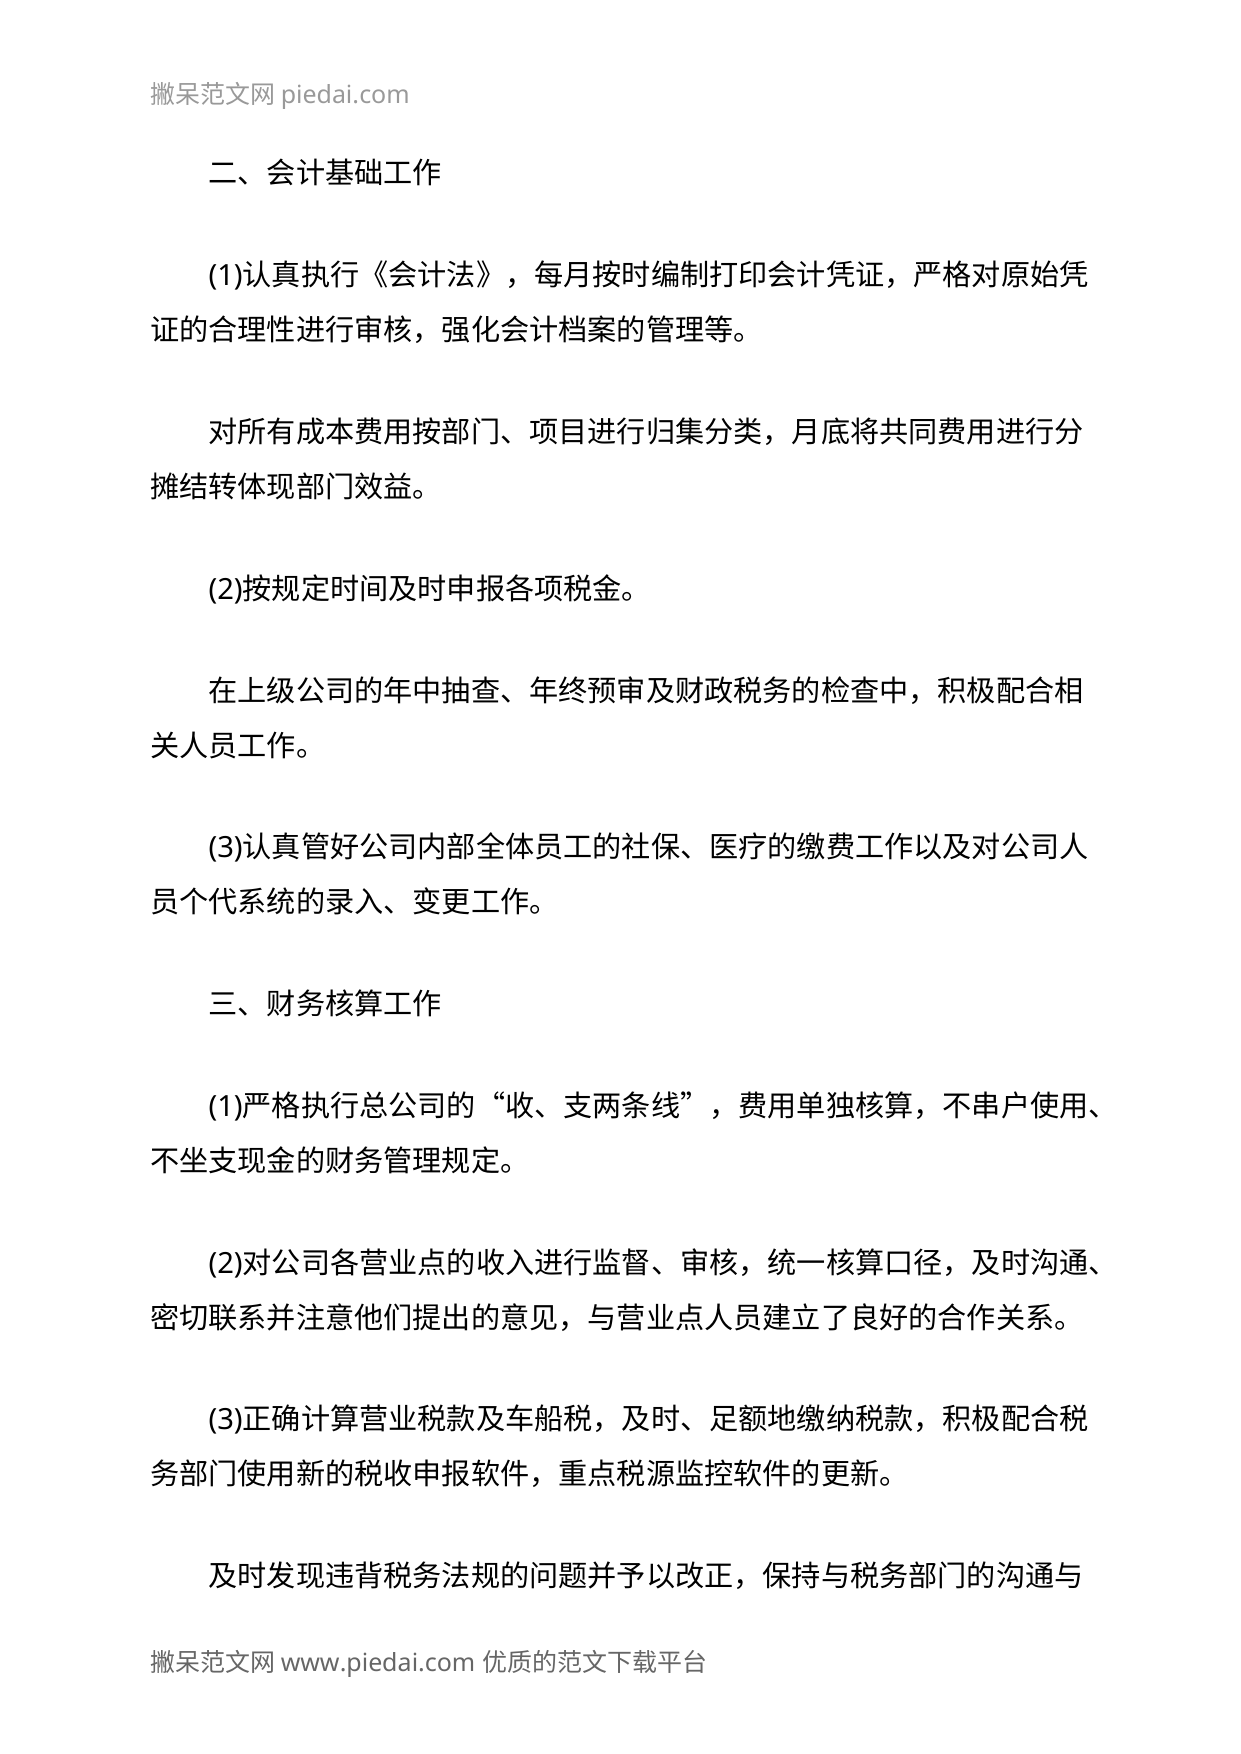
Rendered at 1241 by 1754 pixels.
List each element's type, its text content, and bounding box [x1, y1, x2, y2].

text (1)严格执行总公司的“收、支两条线”，费用单独核算，不串户使用、不坐支现金的财务管理规定。 [150, 1082, 1090, 1180]
text (3)认真管好公司内部全体员工的社保、医疗的缴费工作以及对公司人员个代系统的录入、变更工作。 [150, 824, 1090, 921]
text 三、财务核算工作 [150, 981, 1090, 1023]
text (3)正确计算营业税款及车船税，及时、足额地缴纳税款，积极配合税务部门使用新的税收申报软件，重点税源监控软件的更新。 [150, 1396, 1090, 1493]
text 二、会计基础工作 [150, 150, 1090, 192]
text 在上级公司的年中抽查、年终预审及财政税务的检查中，积极配合相关人员工作。 [150, 667, 1090, 764]
text (2)按规定时间及时申报各项税金。 [150, 565, 1090, 608]
text 对所有成本费用按部门、项目进行归集分类，月底将共同费用进行分摊结转体现部门效益。 [150, 408, 1090, 506]
text (2)对公司各营业点的收入进行监督、审核，统一核算口径，及时沟通、密切联系并注意他们提出的意见，与营业点人员建立了良好的合作关系。 [150, 1239, 1090, 1336]
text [150, 1553, 1090, 1595]
text (1)认真执行《会计法》，每月按时编制打印会计凭证，严格对原始凭证的合理性进行审核，强化会计档案的管理等。 [150, 252, 1090, 349]
